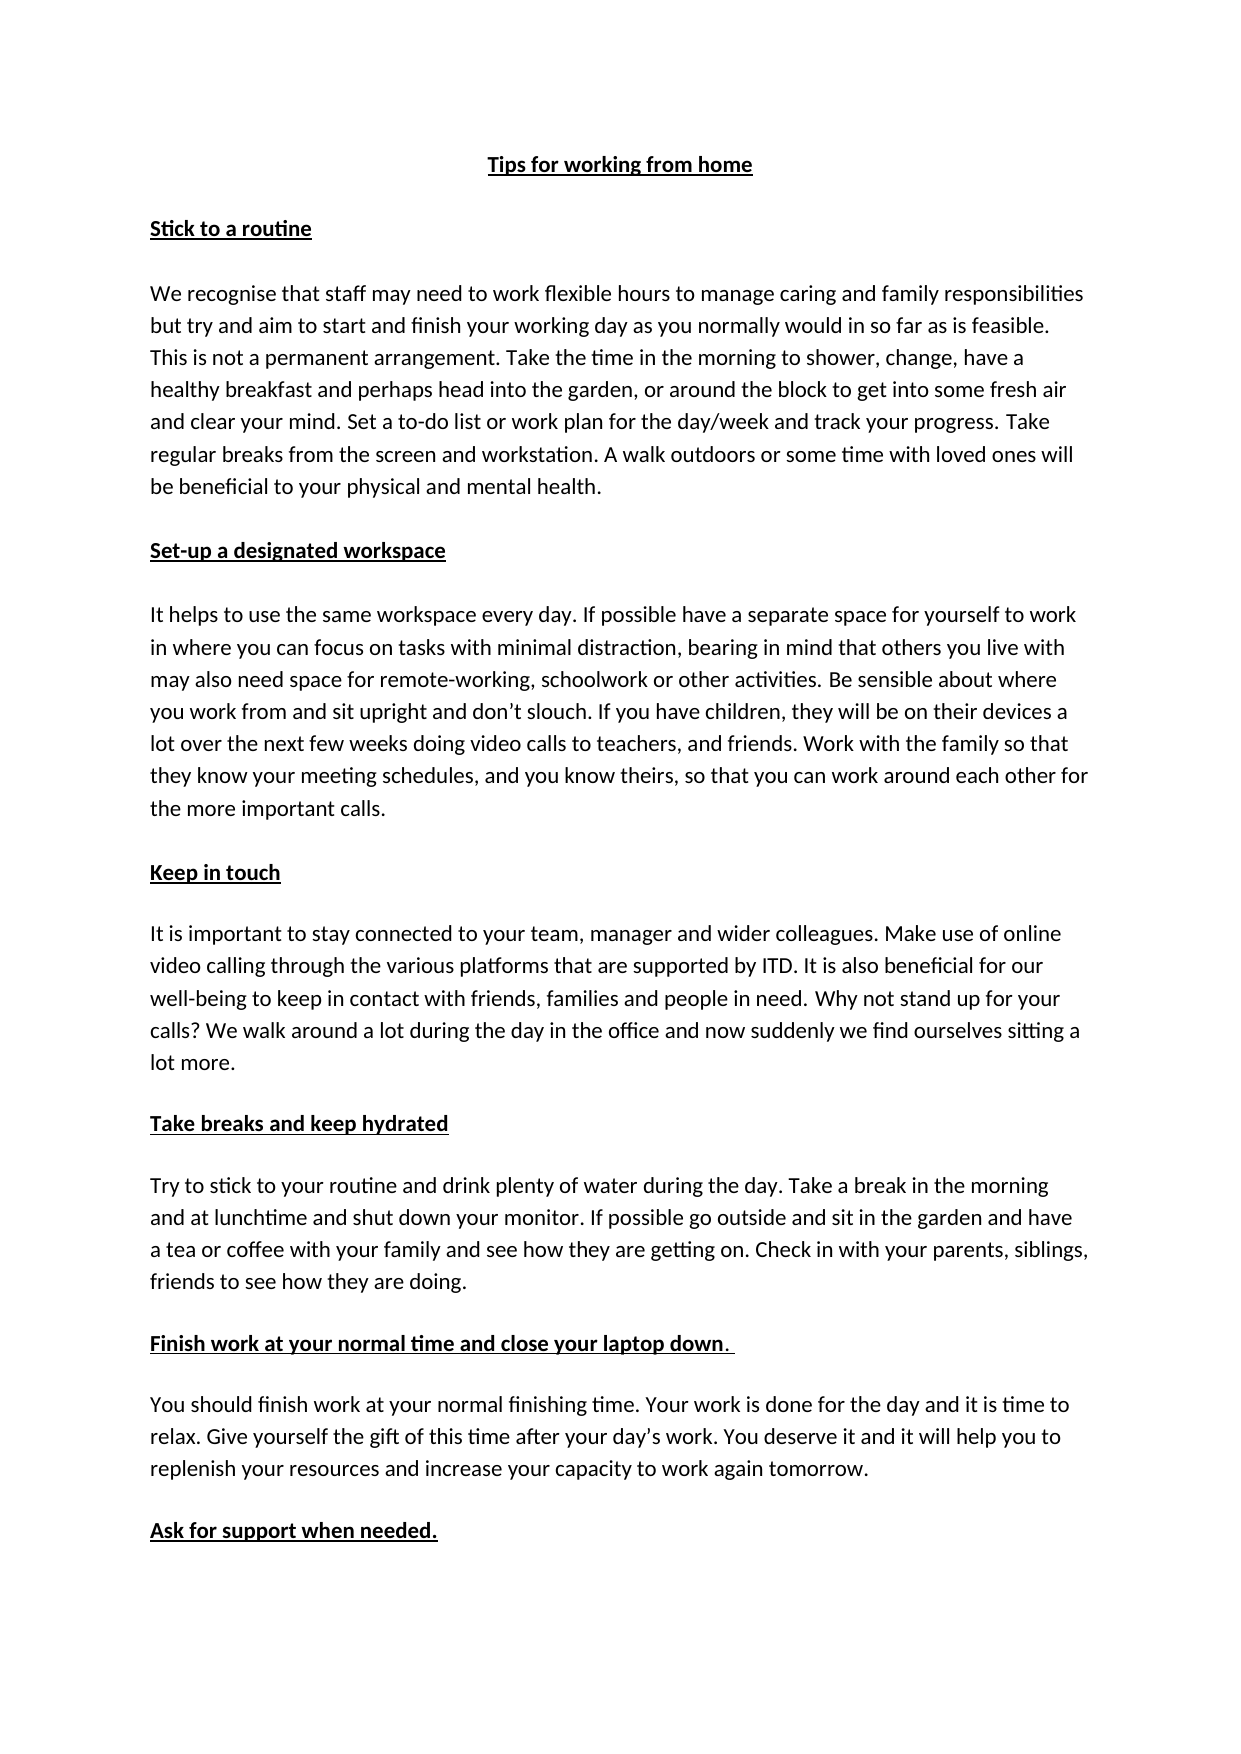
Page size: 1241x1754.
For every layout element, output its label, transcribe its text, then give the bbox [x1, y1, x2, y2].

text It is important to stay connected to your team, manager and wider colleagues. Make use of online video calling through the various platforms that are supported by ITD. It is also beneficial for our well-being to keep in contact with friends, families and people in need. Why not stand up for your calls? We walk around a lot during the day in the office and now suddenly we find ourselves sitting a lot more. [150, 919, 1090, 1076]
text Ask for support when needed. [150, 1516, 1090, 1544]
text Tips for working from home [150, 150, 1090, 178]
text It helps to use the same workspace every day. If possible have a separate space for yourself to work in where you can focus on tasks with minimal distraction, bearing in mind that others you live with may also need space for remote-working, schoolwork or other activities. Be sensible about where you work from and sit upright and don’t slouch. If you have children, they will be on their devices a lot over the next few weeks doing video calls to teachers, and friends. Work with the family so that they know your meeting schedules, and you know theirs, so that you can work around each other for the more important calls. [150, 601, 1090, 822]
text Stick to a routine [150, 214, 1090, 242]
text Try to stick to your routine and drink plenty of water during the day. Take a break in the morning and at lunchtime and shut down your monitor. If possible go outside and sit in the garden and have a tea or coffee with your family and see how they are getting on. Check in with your parents, siblings, friends to see how they are doing. [150, 1171, 1090, 1296]
text Keep in touch [150, 858, 1090, 886]
text You should finish work at your normal finishing time. Your work is done for the day and it is time to relax. Give yourself the gift of this time after your day’s work. You deserve it and it will help you to replenish your resources and increase your capacity to work again tomorrow. [150, 1390, 1090, 1483]
text Set-up a designated workspace [150, 536, 1090, 564]
text Take breaks and keep hydrated [150, 1109, 1090, 1138]
text We recognise that staff may need to work flexible hours to manage caring and family responsibilities but try and aim to start and finish your working day as you normally would in so far as is feasible. This is not a permanent arrangement. Take the time in the morning to shower, change, have a healthy breakfast and perhaps head into the garden, or around the block to get into some fresh air and clear your mind. Set a to-do list or work plan for the day/week and track your progress. Take regular breaks from the screen and workstation. A walk outdoors or some time with loved ones will be beneficial to your physical and mental health. [150, 279, 1090, 500]
text Finish work at your normal time and close your laptop down. [150, 1329, 1090, 1357]
